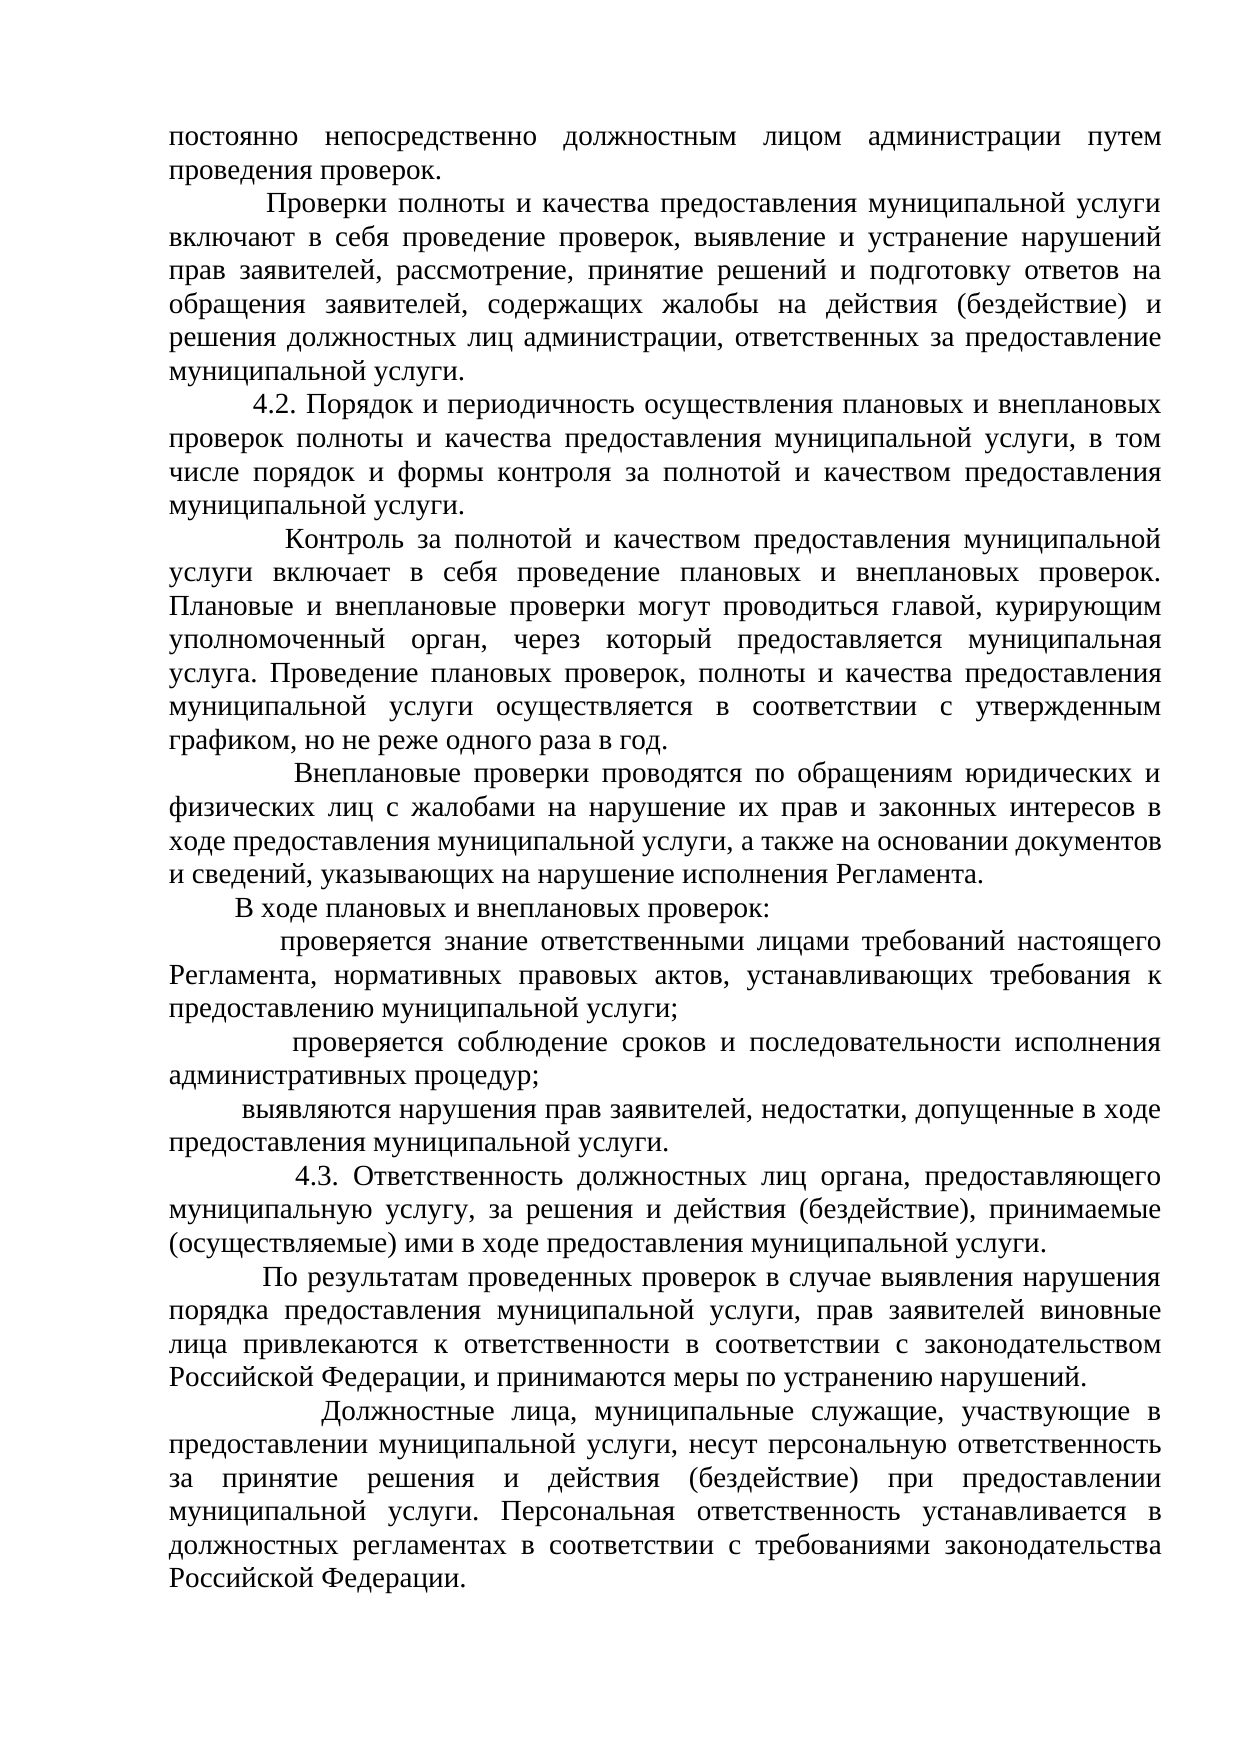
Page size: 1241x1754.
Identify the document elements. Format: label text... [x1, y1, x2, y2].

text Проверки полноты и качества предоставления муниципальной услуги включают в себя проведение проверок, выявление и устранение нарушений прав заявителей, рассмотрение, принятие решений и подготовку ответов на обращения заявителей, содержащих жалобы на действия (бездействие) и решения должностных лиц администрации, ответственных за предоставление муниципальной услуги. [169, 185, 1162, 387]
text проверяется знание ответственными лицами требований настоящего Регламента, нормативных правовых актов, устанавливающих требования к предоставлению муниципальной услуги; [169, 923, 1162, 1024]
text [169, 118, 1162, 185]
text проверяется соблюдение сроков и последовательности исполнения административных процедур; [169, 1024, 1162, 1091]
text Должностные лица, муниципальные служащие, участвующие в предоставлении муниципальной услуги, несут персональную ответственность за принятие решения и действия (бездействие) при предоставлении муниципальной услуги. Персональная ответственность устанавливается в должностных регламентах в соответствии с требованиями законодательства Российской Федерации. [169, 1393, 1162, 1594]
text В ходе плановых и внеплановых проверок: [169, 890, 1162, 923]
text Контроль за полнотой и качеством предоставления муниципальной услуги включает в себя проведение плановых и внеплановых проверок. Плановые и внеплановые проверки могут проводиться главой, курирующим уполномоченный орган, через который предоставляется муниципальная услуга. Проведение плановых проверок, полноты и качества предоставления муниципальной услуги осуществляется в соответствии с утвержденным графиком, но не реже одного раза в год. [169, 521, 1162, 756]
text 4.3. Ответственность должностных лиц органа, предоставляющего муниципальную услугу, за решения и действия (бездействие), принимаемые (осуществляемые) ими в ходе предоставления муниципальной услуги. [169, 1158, 1162, 1259]
text По результатам проведенных проверок в случае выявления нарушения порядка предоставления муниципальной услуги, прав заявителей виновные лица привлекаются к ответственности в соответствии с законодательством Российской Федерации, и принимаются меры по устранению нарушений. [169, 1259, 1162, 1393]
text Внеплановые проверки проводятся по обращениям юридических и физических лиц с жалобами на нарушение их прав и законных интересов в ходе предоставления муниципальной услуги, а также на основании документов и сведений, указывающих на нарушение исполнения Регламента. [169, 756, 1162, 890]
text выявляются нарушения прав заявителей, недостатки, допущенные в ходе предоставления муниципальной услуги. [169, 1091, 1162, 1158]
text 4.2. Порядок и периодичность осуществления плановых и внеплановых проверок полноты и качества предоставления муниципальной услуги, в том числе порядок и формы контроля за полнотой и качеством предоставления муниципальной услуги. [169, 387, 1162, 521]
